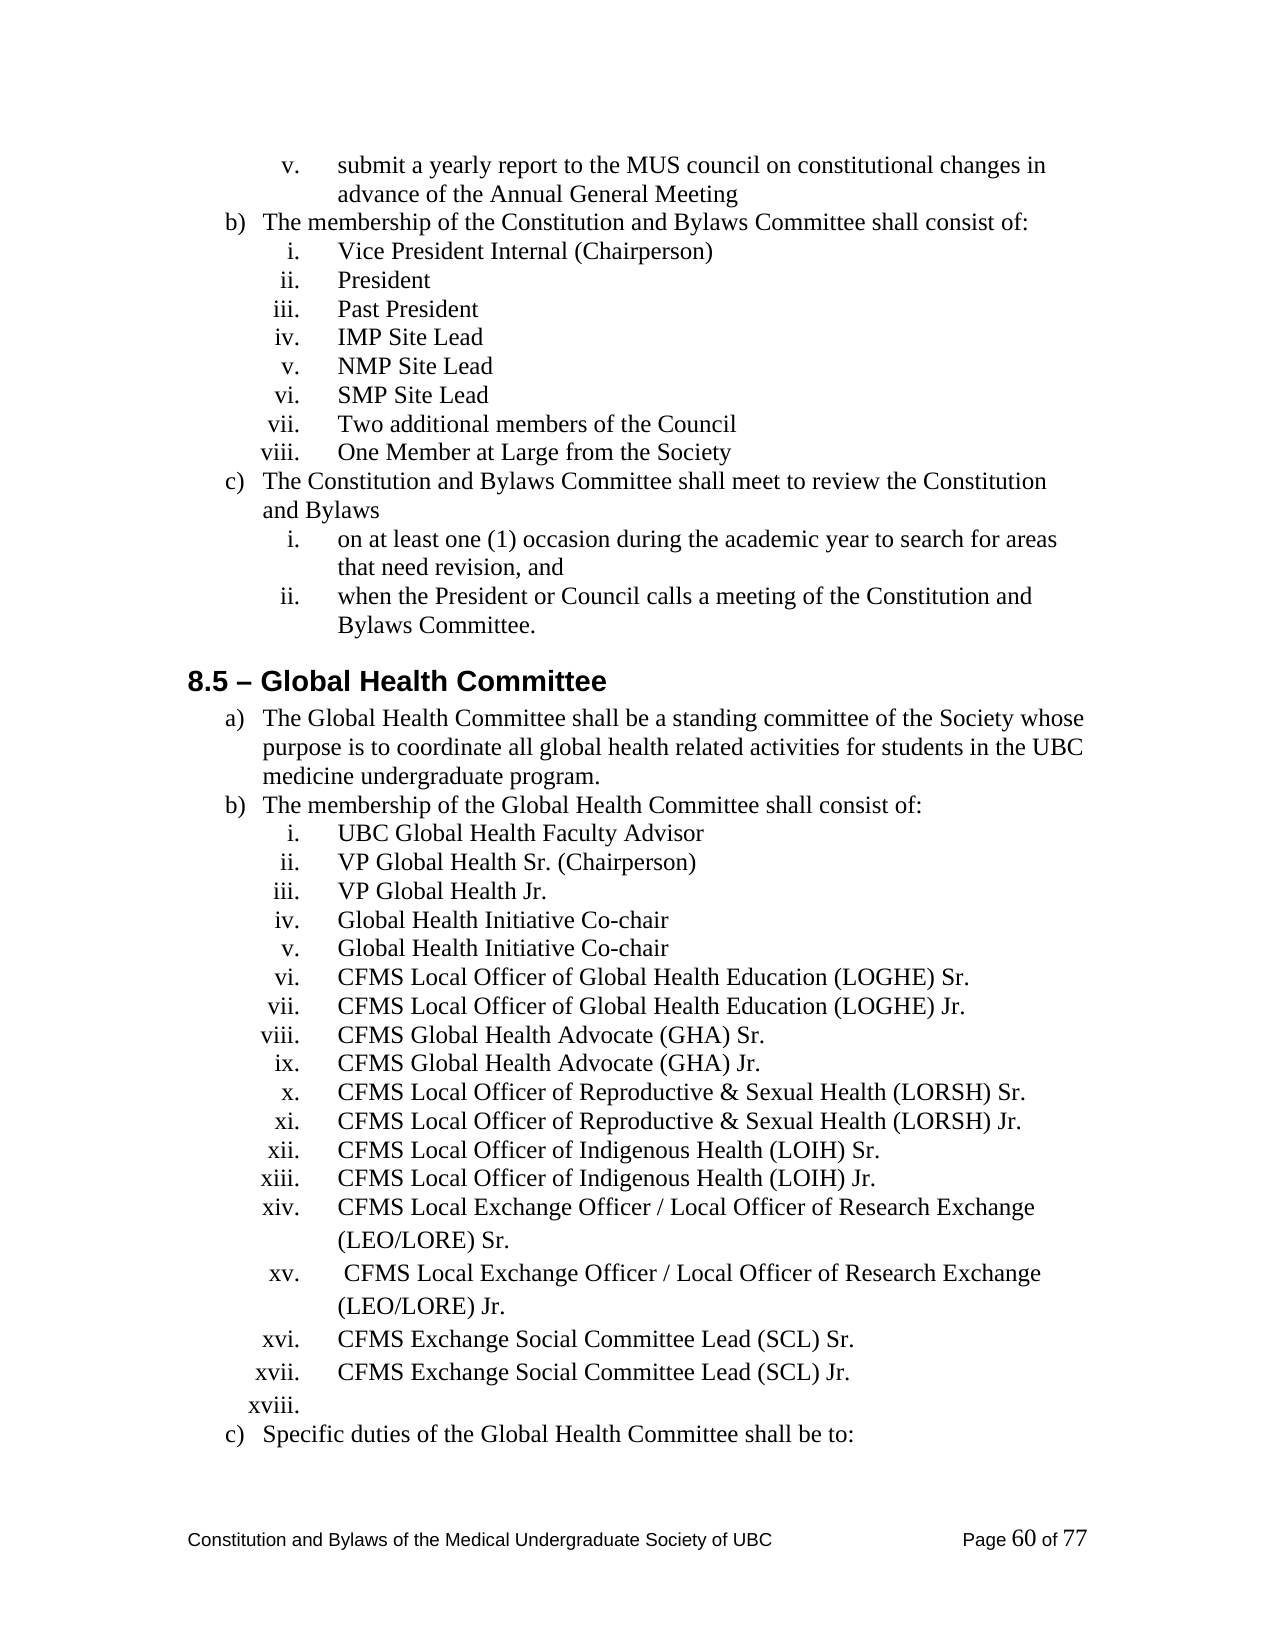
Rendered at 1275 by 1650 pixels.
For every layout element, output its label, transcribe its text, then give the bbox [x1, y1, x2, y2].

list CFMS Local Officer of Indigenous Health (LOIH) Jr. [300, 1163, 1087, 1192]
list The Constitution and Bylaws Committee shall meet to review the Constitution and Bylaws [225, 466, 1087, 524]
list IMP Site Lead [300, 322, 1087, 351]
list The membership of the Global Health Committee shall consist of: [225, 790, 1087, 818]
list CFMS Local Officer of Global Health Education (LOGHE) Sr. [300, 962, 1087, 991]
list SMP Site Lead [300, 380, 1087, 409]
list Specific duties of the Global Health Committee shall be to: [225, 1419, 1087, 1448]
list VP Global Health Jr. [300, 876, 1087, 905]
list CFMS Local Exchange Officer / Local Officer of Research Exchange (LEO/LORE) Jr. [300, 1258, 1087, 1320]
list CFMS Exchange Social Committee Lead (SCL) Jr. [300, 1357, 1087, 1386]
list CFMS Local Officer of Global Health Education (LOGHE) Jr. [300, 991, 1087, 1020]
list The membership of the Constitution and Bylaws Committee shall consist of: [225, 207, 1087, 236]
list Global Health Initiative Co-chair [300, 905, 1087, 933]
list VP Global Health Sr. (Chairperson) [300, 847, 1087, 876]
list CFMS Local Exchange Officer / Local Officer of Research Exchange (LEO/LORE) Sr. [300, 1192, 1087, 1254]
list NMP Site Lead [300, 351, 1087, 380]
list CFMS Global Health Advocate (GHA) Jr. [300, 1048, 1087, 1077]
list submit a yearly report to the MUS council on constitutional changes in advance of the Annual General Meeting [300, 150, 1087, 207]
list when the President or Council calls a meeting of the Constitution and Bylaws Committee. [300, 581, 1087, 639]
list Two additional members of the Council [300, 409, 1087, 437]
list President [300, 265, 1087, 294]
list UBC Global Health Faculty Advisor [300, 818, 1087, 847]
list CFMS Exchange Social Committee Lead (SCL) Sr. [300, 1324, 1087, 1353]
list The Global Health Committee shall be a standing committee of the Society whose purpose is to coordinate all global health related activities for students in the UBC medicine undergraduate program. [225, 703, 1087, 790]
list CFMS Global Health Advocate (GHA) Sr. [300, 1020, 1087, 1048]
list on at least one (1) occasion during the academic year to search for areas that need revision, and [300, 524, 1087, 581]
list CFMS Local Officer of Reproductive & Sexual Health (LORSH) Jr. [300, 1106, 1087, 1135]
list CFMS Local Officer of Reproductive & Sexual Health (LORSH) Sr. [300, 1077, 1087, 1106]
list CFMS Local Officer of Indigenous Health (LOIH) Sr. [300, 1135, 1087, 1163]
list One Member at Large from the Society [300, 437, 1087, 466]
list Past President [300, 294, 1087, 322]
subtitle 8.5 – Global Health Committee [187, 664, 1087, 697]
list Global Health Initiative Co-chair [300, 933, 1087, 962]
list Vice President Internal (Chairperson) [300, 236, 1087, 265]
